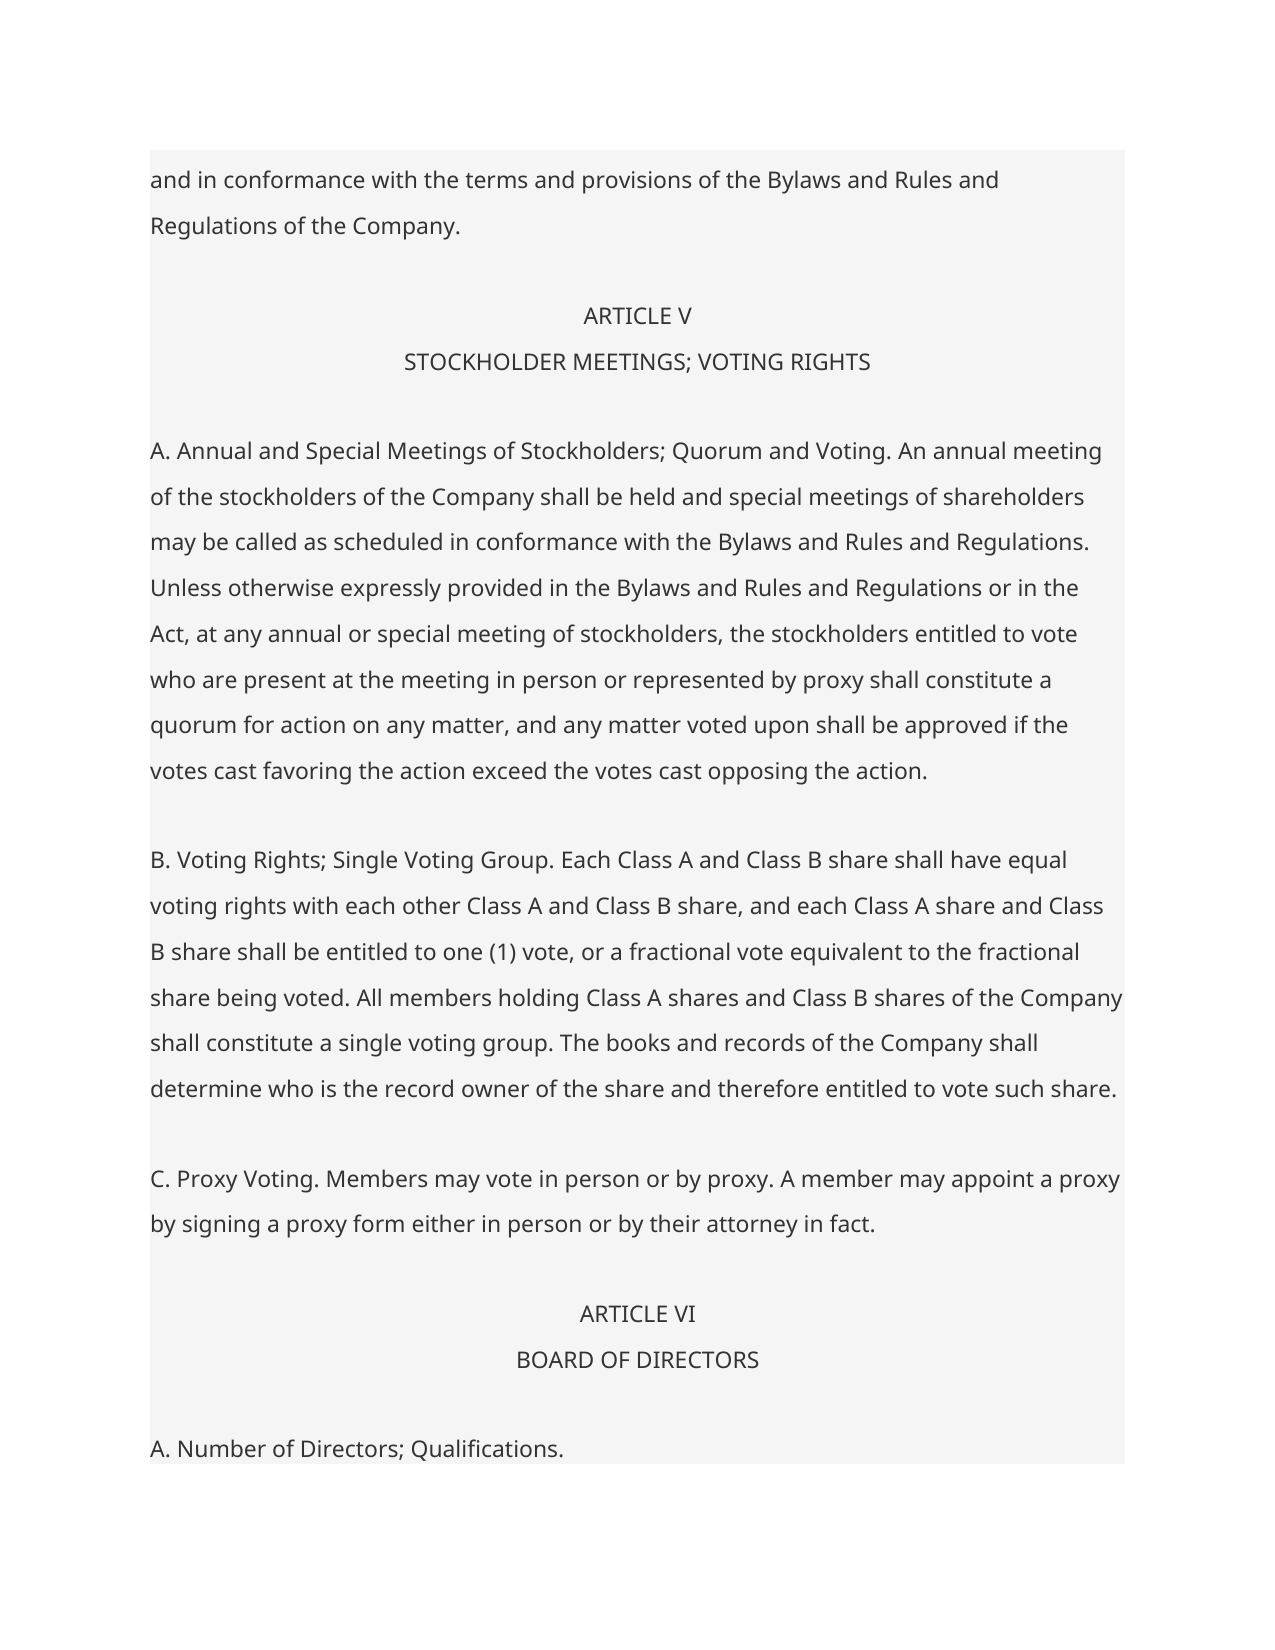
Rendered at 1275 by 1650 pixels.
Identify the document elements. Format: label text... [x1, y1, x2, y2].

text A. Number of Directors; Qualifications. [150, 1418, 1125, 1464]
text C. Proxy Voting. Members may vote in person or by proxy. A member may appoint a proxy by signing a proxy form either in person or by their attorney in fact. [150, 1148, 1125, 1239]
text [150, 150, 1125, 241]
text B. Voting Rights; Single Voting Group. Each Class A and Class B share shall have equal voting rights with each other Class A and Class B share, and each Class A share and Class B share shall be entitled to one (1) vote, or a fractional vote equivalent to the fractional share being voted. All members holding Class A shares and Class B shares of the Company shall constitute a single voting group. The books and records of the Company shall determine who is the record owner of the share and therefore entitled to vote such share. [150, 830, 1125, 1104]
text ARTICLE V STOCKHOLDER MEETINGS; VOTING RIGHTS [150, 285, 1125, 377]
text A. Annual and Special Meetings of Stockholders; Quorum and Voting. An annual meeting of the stockholders of the Company shall be held and special meetings of shareholders may be called as scheduled in conformance with the Bylaws and Rules and Regulations. Unless otherwise expressly provided in the Bylaws and Rules and Regulations or in the Act, at any annual or special meeting of stockholders, the stockholders entitled to vote who are present at the meeting in person or represented by proxy shall constitute a quorum for action on any matter, and any matter voted upon shall be approved if the votes cast favoring the action exceed the votes cast opposing the action. [150, 420, 1125, 786]
text ARTICLE VI BOARD OF DIRECTORS [150, 1283, 1125, 1375]
